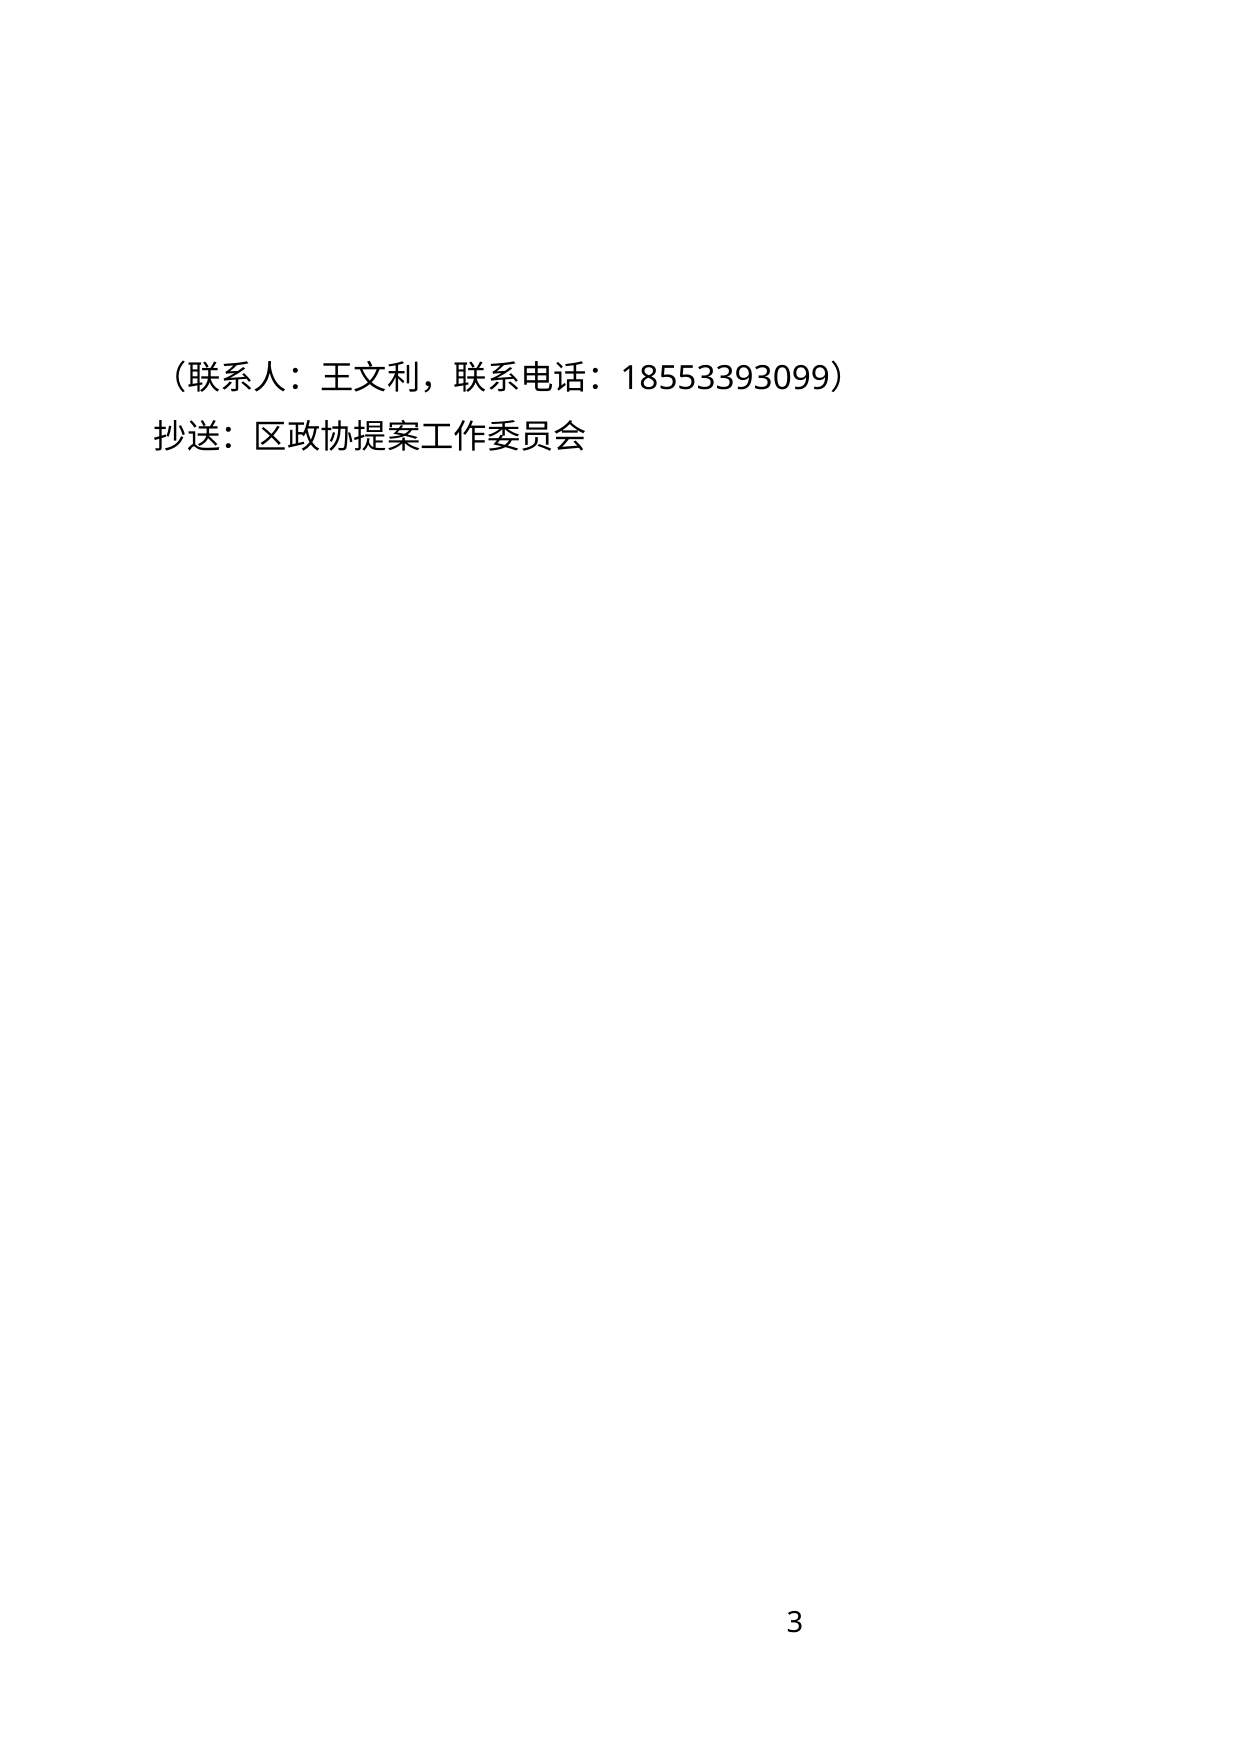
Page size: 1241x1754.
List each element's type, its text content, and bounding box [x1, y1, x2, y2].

subtitle 抄送：区政协提案工作委员会 [153, 399, 1087, 458]
text （联系人：王文利，联系电话：18553393099） [153, 341, 1087, 399]
